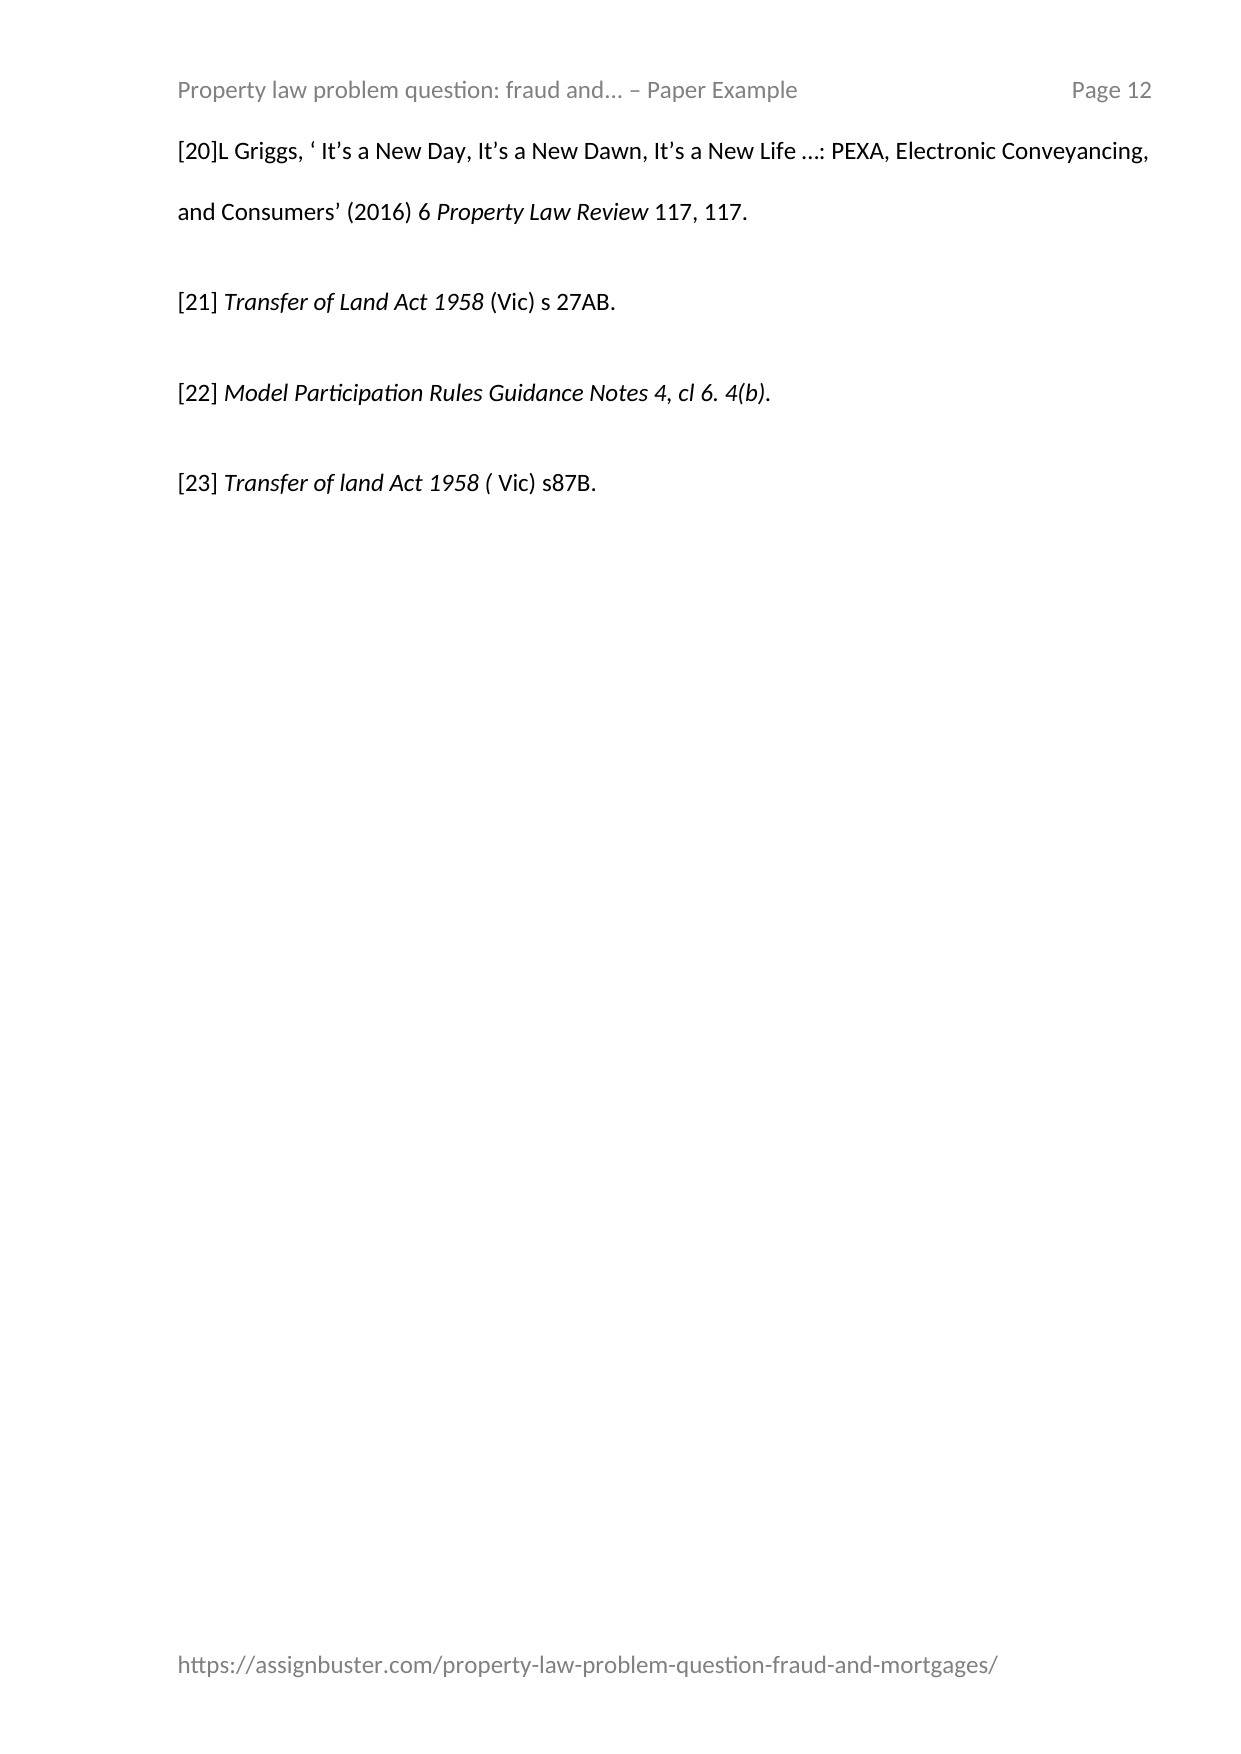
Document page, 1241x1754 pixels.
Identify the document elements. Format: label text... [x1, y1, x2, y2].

text [22] Model Participation Rules Guidance Notes 4, cl 6. 4(b). [177, 377, 1152, 407]
text [21] Transfer of Land Act 1958 (Vic) s 27AB. [177, 286, 1152, 317]
text [20]L Griggs, ‘ It’s a New Day, It’s a New Dawn, It’s a New Life …: PEXA, Electronic Conveyancing, and Consumers’ (2016) 6 Property Law Review 117, 117. [177, 135, 1152, 226]
text [23] Transfer of land Act 1958 ( Vic) s87B. [177, 467, 1152, 498]
